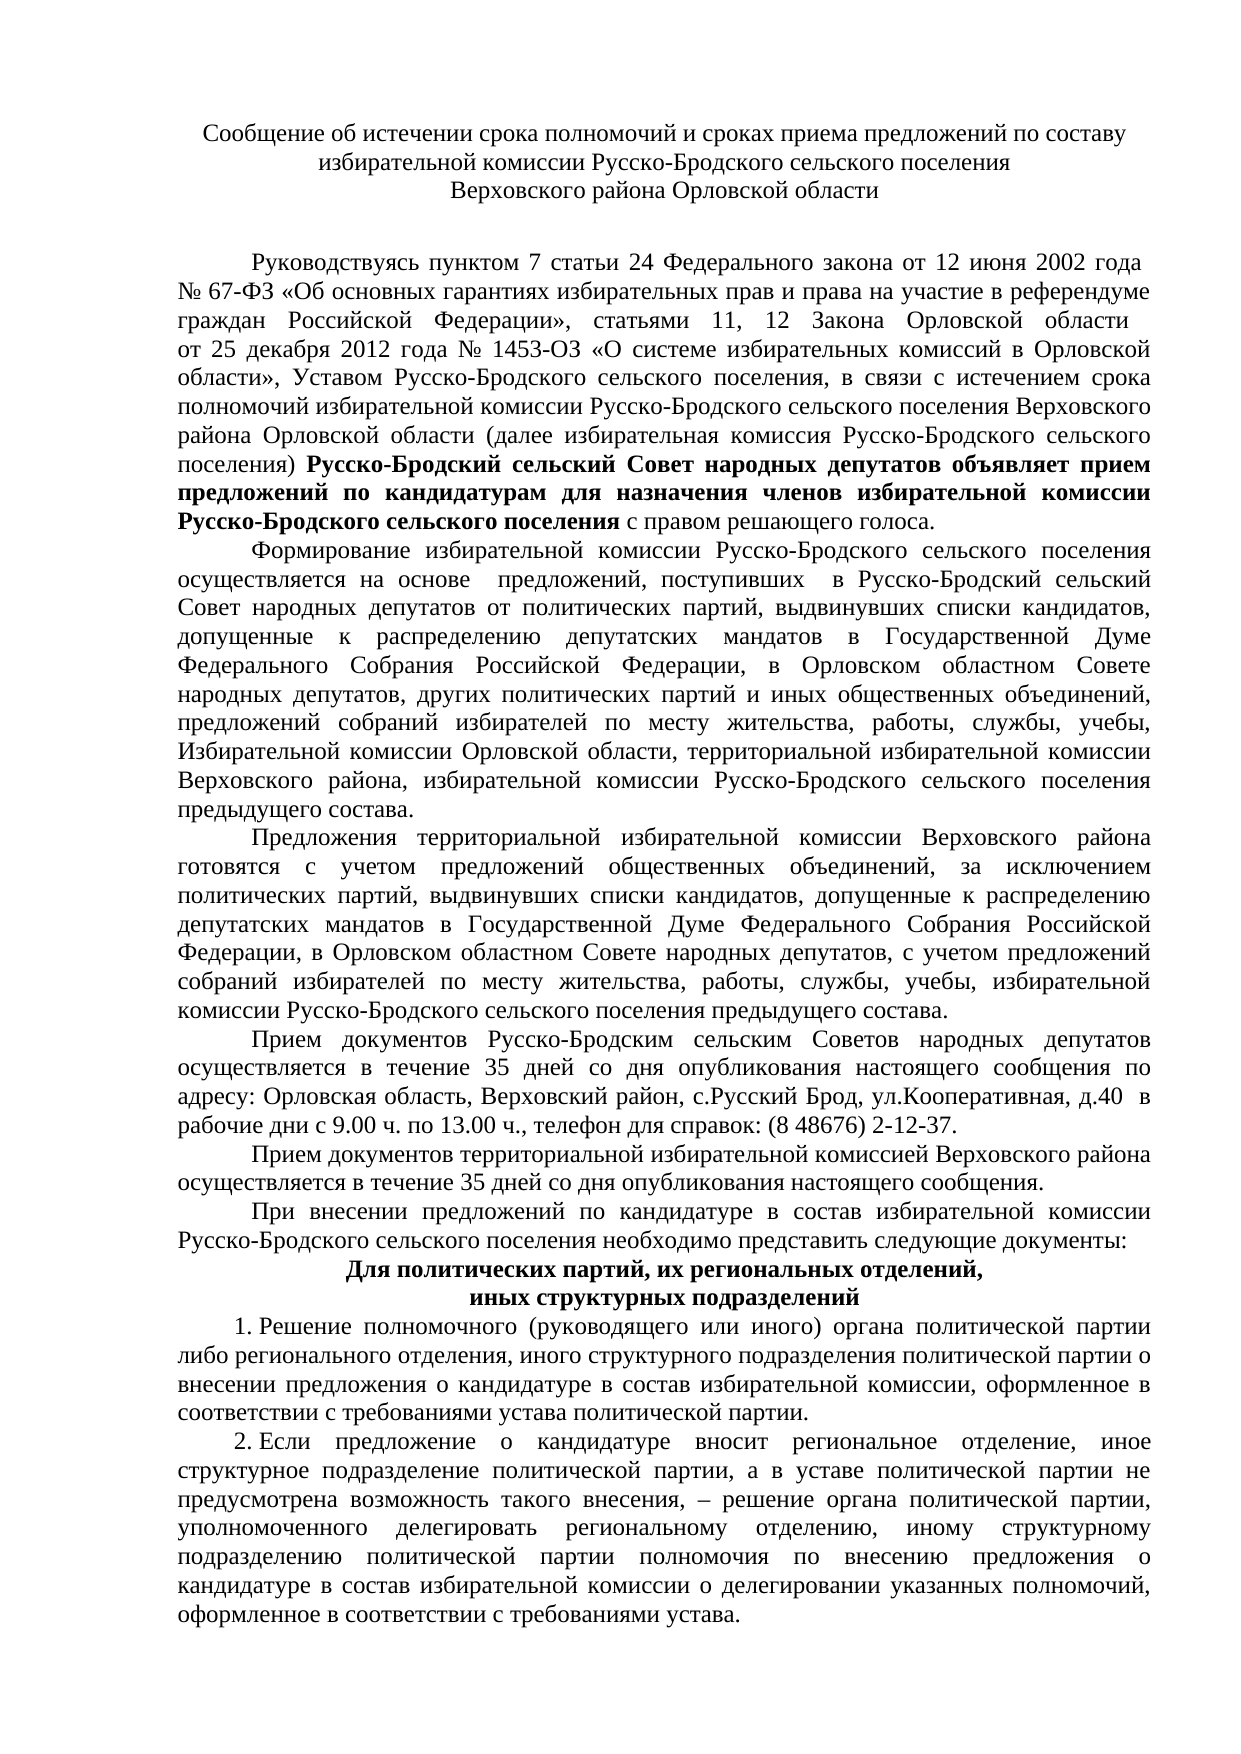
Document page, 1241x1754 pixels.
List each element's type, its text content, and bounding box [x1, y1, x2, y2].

text иных структурных подразделений [177, 1282, 1152, 1311]
text Прием документов территориальной избирательной комиссией Верховского района осуществляется в течение 35 дней со дня опубликования настоящего сообщения. [177, 1139, 1152, 1196]
text Руководствуясь пунктом 7 статьи 24 Федерального закона от 12 июня 2002 года № 67-ФЗ «Об основных гарантиях избирательных прав и права на участие в референдуме граждан Российской Федерации», статьями 11, 12 Закона Орловской области от 25 декабря 2012 года № 1453-ОЗ «О системе избирательных комиссий в Орловской области», Уставом Русско-Бродского сельского поселения, в связи с истечением срока полномочий избирательной комиссии Русско-Бродского сельского поселения Верховского района Орловской области (далее избирательная комиссия Русско-Бродского сельского поселения) Русско-Бродский сельский Совет народных депутатов объявляет прием предложений по кандидатурам для назначения членов избирательной комиссии Русско-Бродского сельского поселения с правом решающего голоса. [177, 247, 1152, 535]
text Сообщение об истечении срока полномочий и сроках приема предложений по составу избирательной комиссии Русско-Бродского сельского поселения [177, 118, 1152, 176]
text Для политических партий, их региональных отделений, [177, 1254, 1152, 1282]
text Предложения территориальной избирательной комиссии Верховского района готовятся с учетом предложений общественных объединений, за исключением политических партий, выдвинувших списки кандидатов, допущенные к распределению депутатских мандатов в Государственной Думе Федерального Собрания Российской Федерации, в Орловском областном Совете народных депутатов, с учетом предложений собраний избирателей по месту жительства, работы, службы, учебы, избирательной комиссии Русско-Бродского сельского поселения предыдущего состава. [177, 822, 1152, 1024]
text Прием документов Русско-Бродским сельским Советов народных депутатов осуществляется в течение 35 дней со дня опубликования настоящего сообщения по адресу: Орловская область, Верховский район, с.Русский Брод, ул.Кооперативная, д.40 в рабочие дни с 9.00 ч. по 13.00 ч., телефон для справок: (8 48676) 2-12-37. [177, 1024, 1152, 1139]
text 2. Если предложение о кандидатуре вносит региональное отделение, иное структурное подразделение политической партии, а в уставе политической партии не предусмотрена возможность такого внесения, – решение органа политической партии, уполномоченного делегировать региональному отделению, иному структурному подразделению политической партии полномочия по внесению предложения о кандидатуре в состав избирательной комиссии о делегировании указанных полномочий, оформленное в соответствии с требованиями устава. [177, 1426, 1152, 1627]
text Формирование избирательной комиссии Русско-Бродского сельского поселения осуществляется на основе предложений, поступивших в Русско-Бродский сельский Совет народных депутатов от политических партий, выдвинувших списки кандидатов, допущенные к распределению депутатских мандатов в Государственной Думе Федерального Собрания Российской Федерации, в Орловском областном Совете народных депутатов, других политических партий и иных общественных объединений, предложений собраний избирателей по месту жительства, работы, службы, учебы, Избирательной комиссии Орловской области, территориальной избирательной комиссии Верховского района, избирательной комиссии Русско-Бродского сельского поселения предыдущего состава. [177, 535, 1152, 822]
text Верховского района Орловской области [177, 176, 1152, 204]
text 1. Решение полномочного (руководящего или иного) органа политической партии либо регионального отделения, иного структурного подразделения политической партии о внесении предложения о кандидатуре в состав избирательной комиссии, оформленное в соответствии с требованиями устава политической партии. [177, 1311, 1152, 1426]
text При внесении предложений по кандидатуре в состав избирательной комиссии Русско-Бродского сельского поселения необходимо представить следующие документы: [177, 1196, 1152, 1254]
